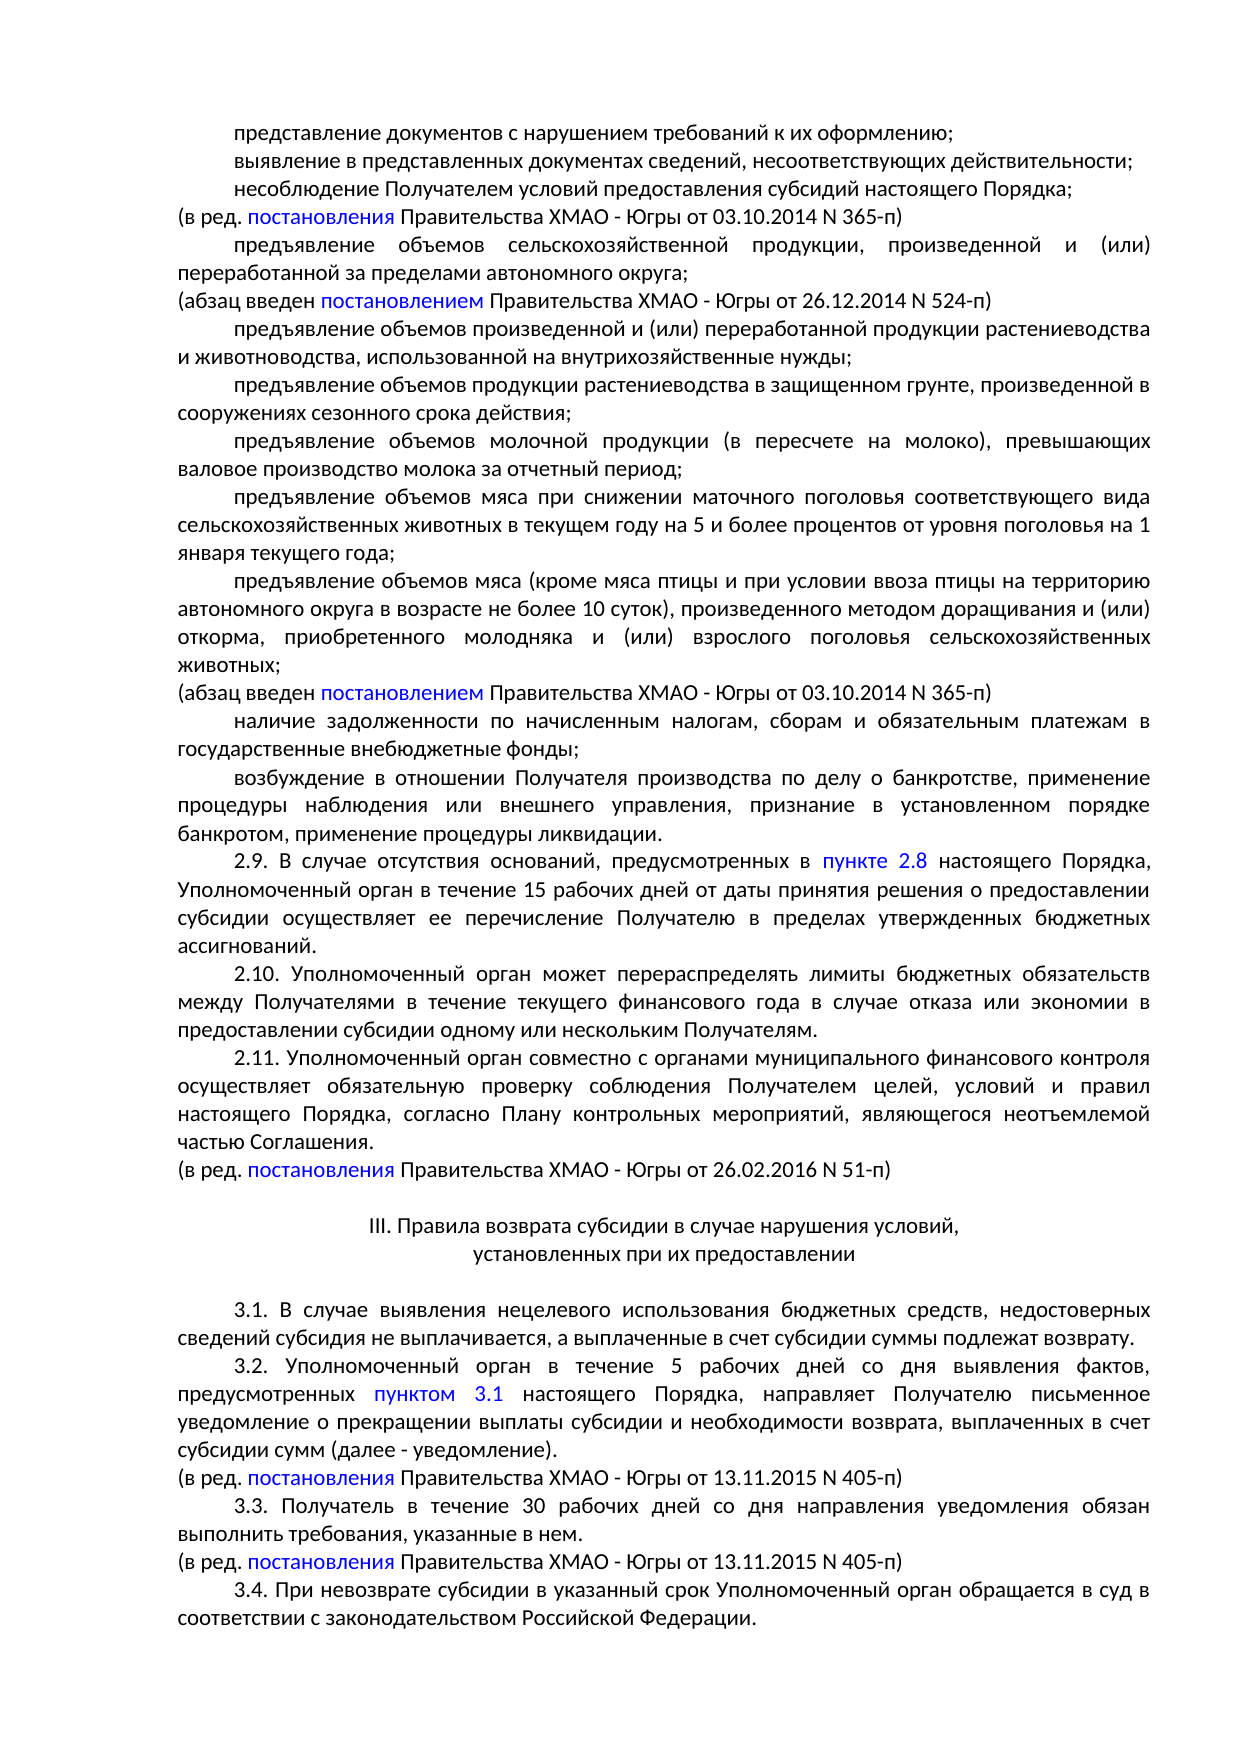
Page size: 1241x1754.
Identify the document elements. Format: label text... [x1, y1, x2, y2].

text 2.9. В случае отсутствия оснований, предусмотренных в пункте 2.8 настоящего Порядка, Уполномоченный орган в течение 15 рабочих дней от даты принятия решения о предоставлении субсидии осуществляет ее перечисление Получателю в пределах утвержденных бюджетных ассигнований. [177, 847, 1152, 959]
text 3.3. Получатель в течение 30 рабочих дней со дня направления уведомления обязан выполнить требования, указанные в нем. [177, 1491, 1152, 1547]
text 2.10. Уполномоченный орган может перераспределять лимиты бюджетных обязательств между Получателями в течение текущего финансового года в случае отказа или экономии в предоставлении субсидии одному или нескольким Получателям. [177, 959, 1152, 1043]
text (абзац введен постановлением Правительства ХМАО - Югры от 26.12.2014 N 524-п) [177, 286, 1152, 314]
text предъявление объемов сельскохозяйственной продукции, произведенной и (или) переработанной за пределами автономного округа; [177, 230, 1152, 286]
text 3.1. В случае выявления нецелевого использования бюджетных средств, недостоверных сведений субсидия не выплачивается, а выплаченные в счет субсидии суммы подлежат возврату. [177, 1295, 1152, 1351]
text установленных при их предоставлении [177, 1239, 1152, 1267]
text предъявление объемов произведенной и (или) переработанной продукции растениеводства и животноводства, использованной на внутрихозяйственные нужды; [177, 314, 1152, 370]
text (в ред. постановления Правительства ХМАО - Югры от 13.11.2015 N 405-п) [177, 1547, 1152, 1575]
text предъявление объемов продукции растениеводства в защищенном грунте, произведенной в сооружениях сезонного срока действия; [177, 370, 1152, 426]
text (в ред. постановления Правительства ХМАО - Югры от 26.02.2016 N 51-п) [177, 1155, 1152, 1183]
text предъявление объемов мяса (кроме мяса птицы и при условии ввоза птицы на территорию автономного округа в возрасте не более 10 суток), произведенного методом доращивания и (или) откорма, приобретенного молодняка и (или) взрослого поголовья сельскохозяйственных животных; [177, 566, 1152, 678]
text выявление в представленных документах сведений, несоответствующих действительности; [177, 146, 1152, 174]
text III. Правила возврата субсидии в случае нарушения условий, [177, 1211, 1152, 1239]
text возбуждение в отношении Получателя производства по делу о банкротстве, применение процедуры наблюдения или внешнего управления, признание в установленном порядке банкротом, применение процедуры ликвидации. [177, 763, 1152, 847]
text 3.2. Уполномоченный орган в течение 5 рабочих дней со дня выявления фактов, предусмотренных пунктом 3.1 настоящего Порядка, направляет Получателю письменное уведомление о прекращении выплаты субсидии и необходимости возврата, выплаченных в счет субсидии сумм (далее - уведомление). [177, 1351, 1152, 1463]
text 3.4. При невозврате субсидии в указанный срок Уполномоченный орган обращается в суд в соответствии с законодательством Российской Федерации. [177, 1575, 1152, 1631]
text представление документов с нарушением требований к их оформлению; [177, 118, 1152, 146]
text несоблюдение Получателем условий предоставления субсидий настоящего Порядка; [177, 174, 1152, 202]
text (в ред. постановления Правительства ХМАО - Югры от 13.11.2015 N 405-п) [177, 1463, 1152, 1491]
text наличие задолженности по начисленным налогам, сборам и обязательным платежам в государственные внебюджетные фонды; [177, 707, 1152, 763]
text (в ред. постановления Правительства ХМАО - Югры от 03.10.2014 N 365-п) [177, 202, 1152, 230]
text (абзац введен постановлением Правительства ХМАО - Югры от 03.10.2014 N 365-п) [177, 678, 1152, 707]
text предъявление объемов молочной продукции (в пересчете на молоко), превышающих валовое производство молока за отчетный период; [177, 426, 1152, 482]
text 2.11. Уполномоченный орган совместно с органами муниципального финансового контроля осуществляет обязательную проверку соблюдения Получателем целей, условий и правил настоящего Порядка, согласно Плану контрольных мероприятий, являющегося неотъемлемой частью Соглашения. [177, 1043, 1152, 1155]
text предъявление объемов мяса при снижении маточного поголовья соответствующего вида сельскохозяйственных животных в текущем году на 5 и более процентов от уровня поголовья на 1 января текущего года; [177, 482, 1152, 566]
